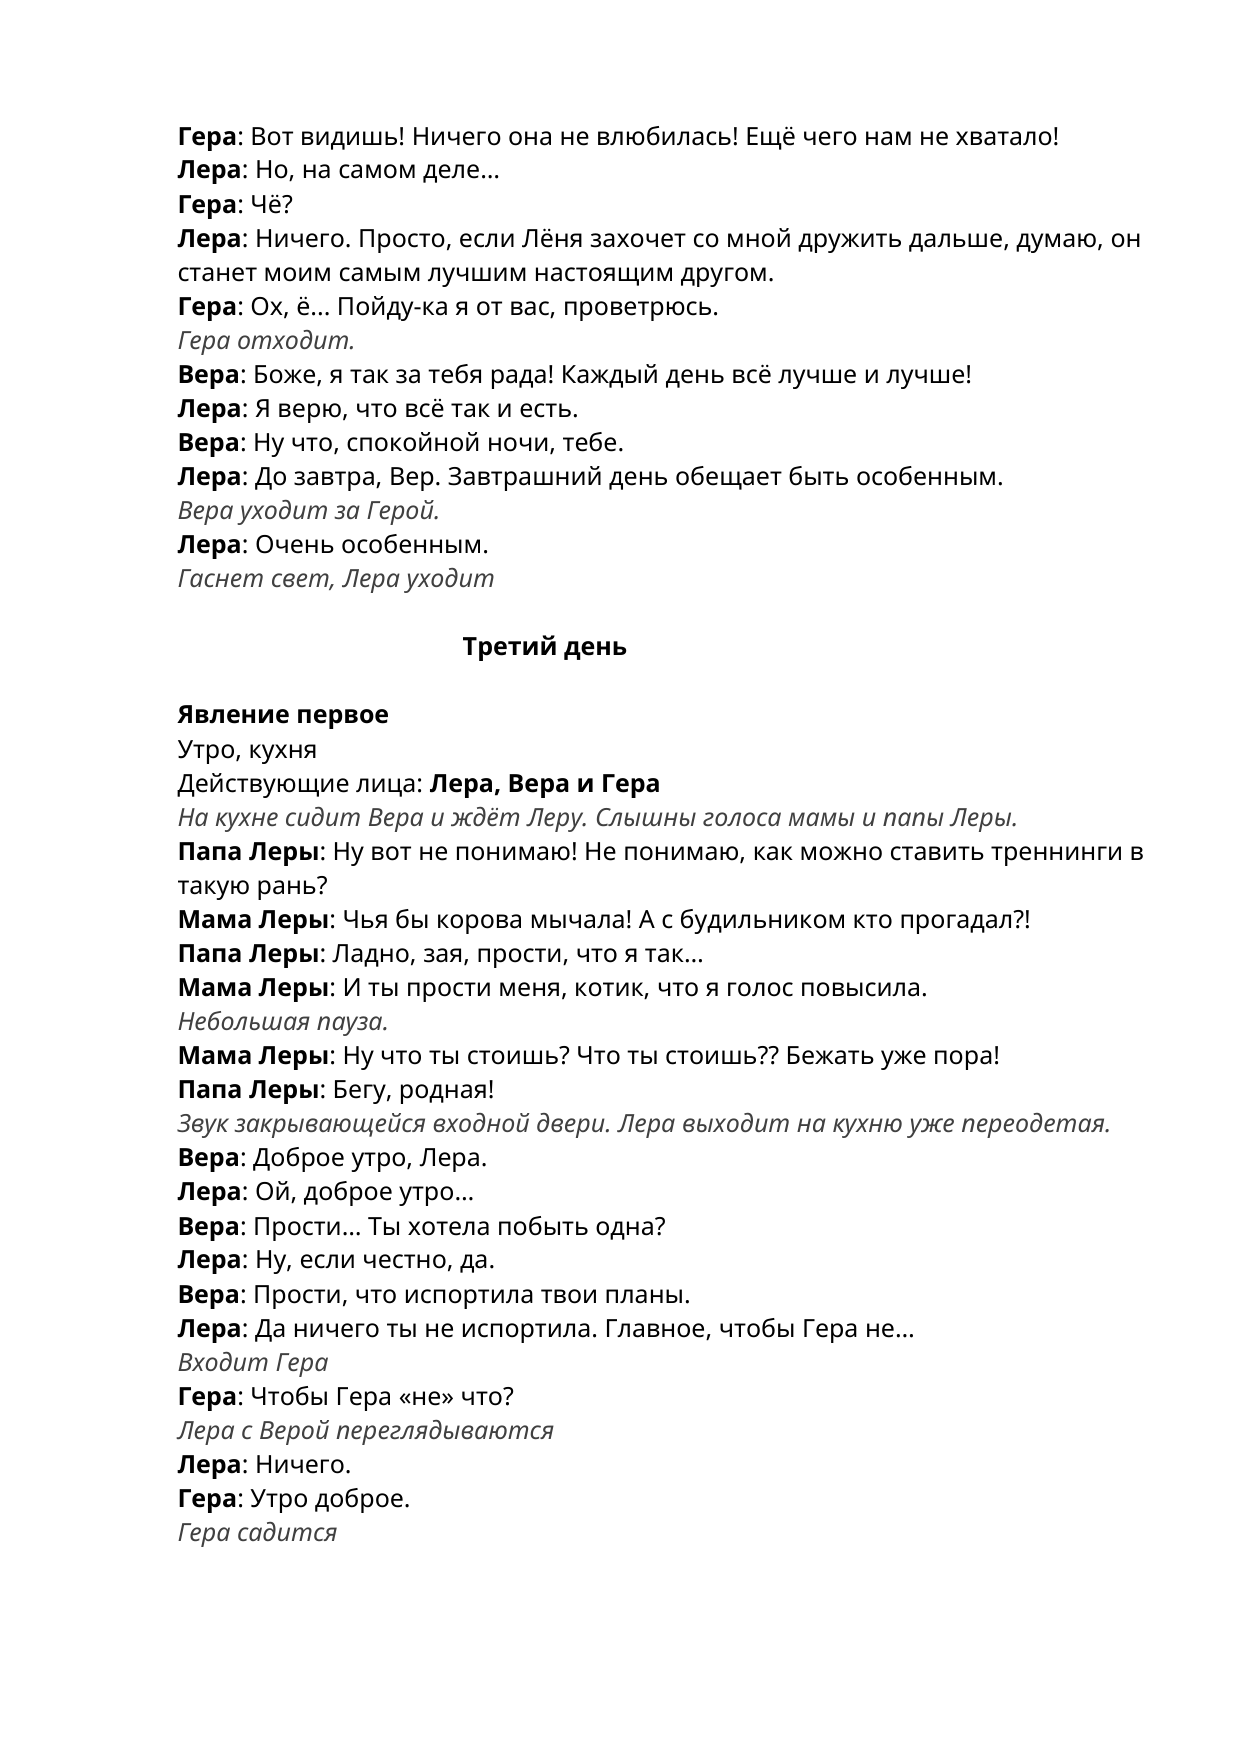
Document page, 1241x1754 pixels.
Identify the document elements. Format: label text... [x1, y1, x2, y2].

text Входит Гера [177, 1344, 1152, 1378]
text На кухне сидит Вера и ждёт Леру. Слышны голоса мамы и папы Леры. [177, 799, 1152, 833]
text Мама Леры: И ты прости меня, котик, что я голос повысила. [177, 970, 1152, 1004]
text Вера: Прости… Ты хотела побыть одна? [177, 1208, 1152, 1242]
text Вера уходит за Герой. [177, 493, 1152, 527]
text Вера: Прости, что испортила твои планы. [177, 1276, 1152, 1310]
text Папа Леры: Бегу, родная! [177, 1072, 1152, 1106]
text Гера отходит. [177, 322, 1152, 357]
text Гера садится [177, 1515, 1152, 1549]
text Лера: Да ничего ты не испортила. Главное, чтобы Гера не… [177, 1310, 1152, 1344]
text Вера: Ну что, спокойной ночи, тебе. [177, 425, 1152, 459]
text Гера: Чтобы Гера «не» что? [177, 1378, 1152, 1412]
text Лера: Ничего. Просто, если Лёня захочет со мной дружить дальше, думаю, он станет моим самым лучшим настоящим другом. [177, 220, 1152, 288]
text Гера: Утро доброе. [177, 1481, 1152, 1515]
text Небольшая пауза. [177, 1004, 1152, 1038]
text Лера: Но, на самом деле… [177, 152, 1152, 186]
text Гаснет свет, Лера уходит [177, 561, 1152, 595]
text Мама Леры: Чья бы корова мычала! А с будильником кто прогадал?! [177, 902, 1152, 936]
text Гера: Чё? [177, 186, 1152, 220]
text Вера: Доброе утро, Лера. [177, 1140, 1152, 1174]
text Лера с Верой переглядываются [177, 1412, 1152, 1447]
text Гера: Ох, ё... Пойду-ка я от вас, проветрюсь. [177, 288, 1152, 322]
text Действующие лица: Лера, Вера и Гера [177, 765, 1152, 799]
text Звук закрывающейся входной двери. Лера выходит на кухню уже переодетая. [177, 1106, 1152, 1140]
text Лера: До завтра, Вер. Завтрашний день обещает быть особенным. [177, 459, 1152, 493]
text Папа Леры: Ладно, зая, прости, что я так… [177, 936, 1152, 970]
text Лера: Ну, если честно, да. [177, 1242, 1152, 1276]
text Явление первое [177, 697, 1152, 731]
text Вера: Боже, я так за тебя рада! Каждый день всё лучше и лучше! [177, 357, 1152, 391]
text Лера: Очень особенным. [177, 527, 1152, 561]
text Третий день [177, 629, 1152, 663]
text Утро, кухня [177, 731, 1152, 765]
text Папа Леры: Ну вот не понимаю! Не понимаю, как можно ставить треннинги в такую рань? [177, 833, 1152, 902]
text Лера: Я верю, что всё так и есть. [177, 391, 1152, 425]
text Гера: Вот видишь! Ничего она не влюбилась! Ещё чего нам не хватало! [177, 118, 1152, 152]
text Лера: Ой, доброе утро… [177, 1174, 1152, 1208]
text Мама Леры: Ну что ты стоишь? Что ты стоишь?? Бежать уже пора! [177, 1038, 1152, 1072]
text Лера: Ничего. [177, 1447, 1152, 1481]
